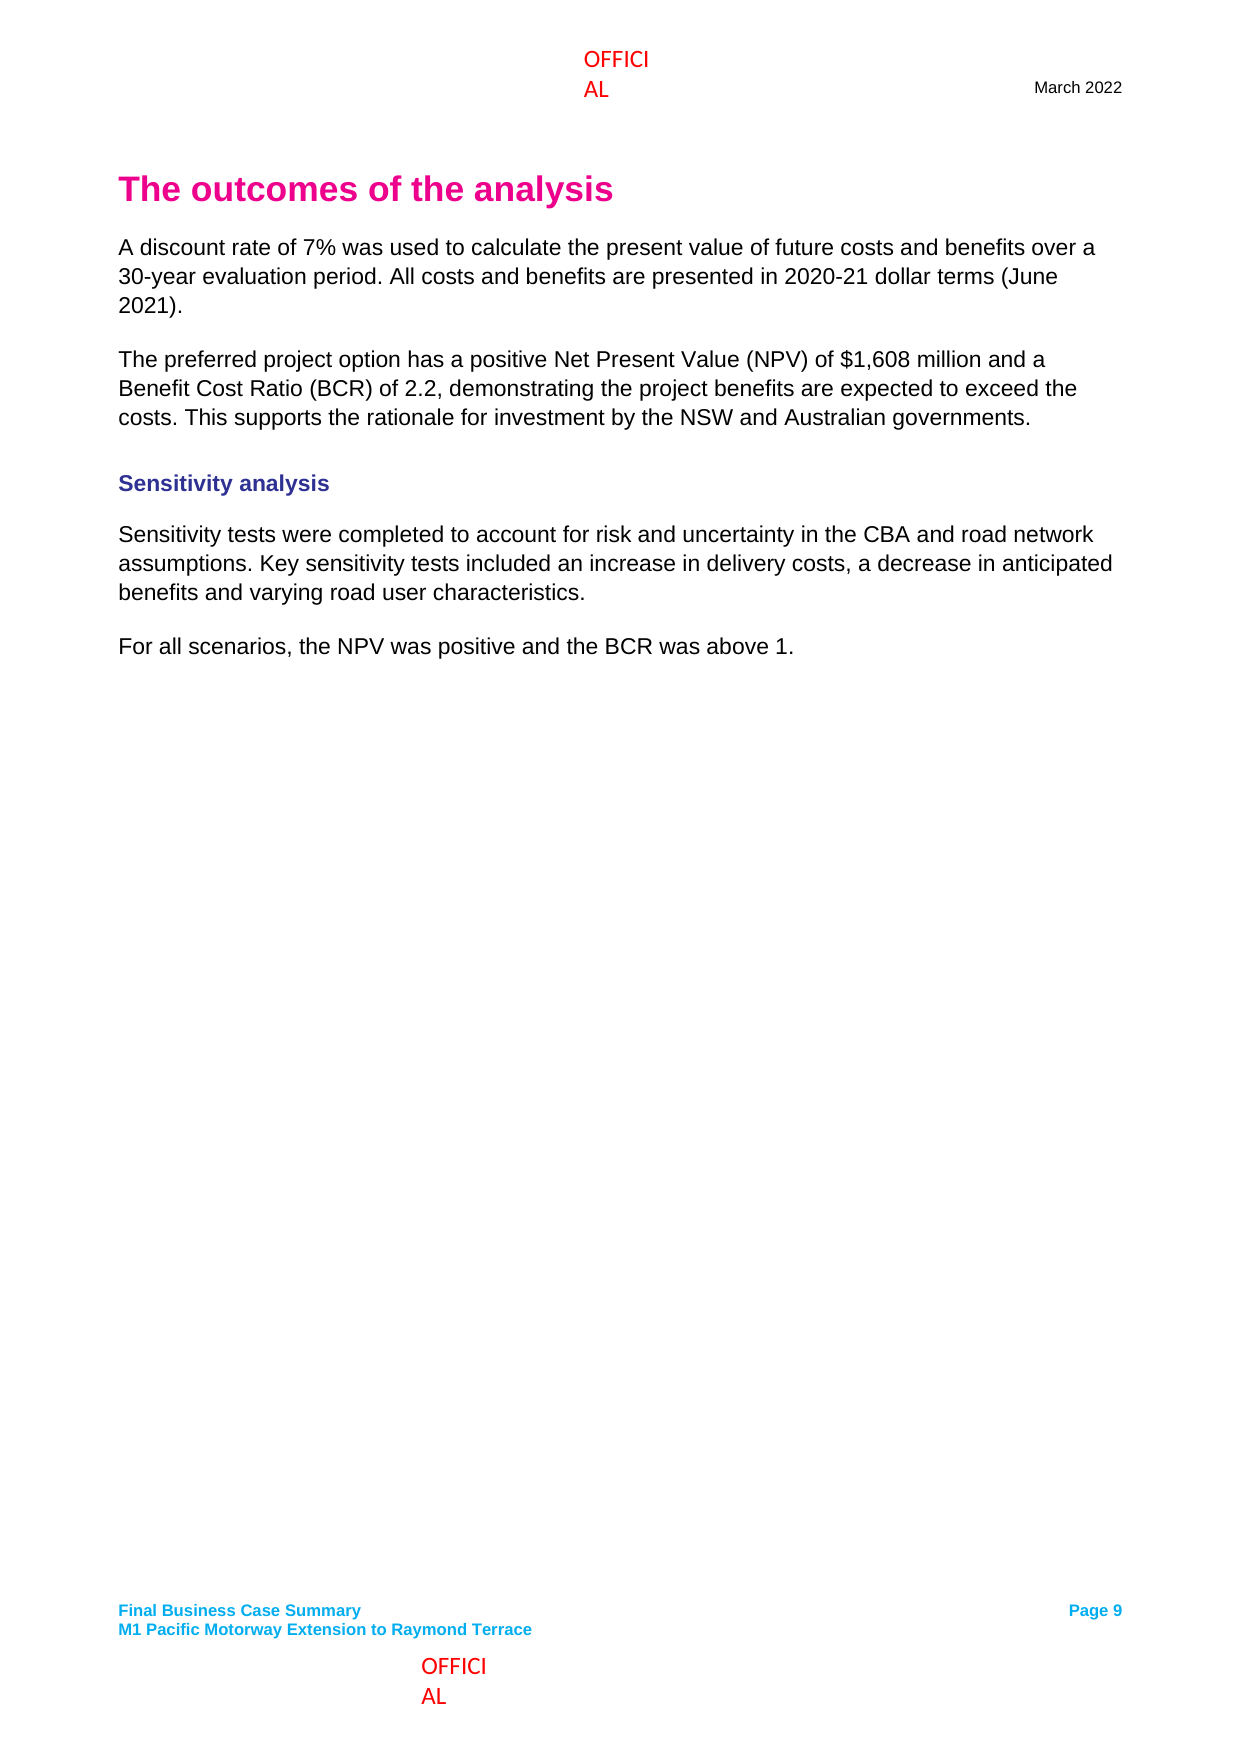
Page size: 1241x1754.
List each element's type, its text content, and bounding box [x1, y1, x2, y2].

text Sensitivity tests were completed to account for risk and uncertainty in the CBA and road network assumptions. Key sensitivity tests included an increase in delivery costs, a decrease in anticipated benefits and varying road user characteristics. [118, 521, 1122, 606]
text The preferred project option has a positive Net Present Value (NPV) of $1,608 million and a Benefit Cost Ratio (BCR) of 2.2, demonstrating the project benefits are expected to exceed the costs. This supports the rationale for investment by the NSW and Australian governments. [118, 346, 1122, 430]
subtitle Sensitivity analysis [118, 470, 1122, 496]
subtitle The outcomes of the analysis [118, 168, 1122, 209]
text A discount rate of 7% was used to calculate the present value of future costs and benefits over a 30-year evaluation period. All costs and benefits are presented in 2020-21 dollar terms (June 2021). [118, 234, 1122, 318]
text For all scenarios, the NPV was positive and the BCR was above 1. [118, 633, 1122, 660]
